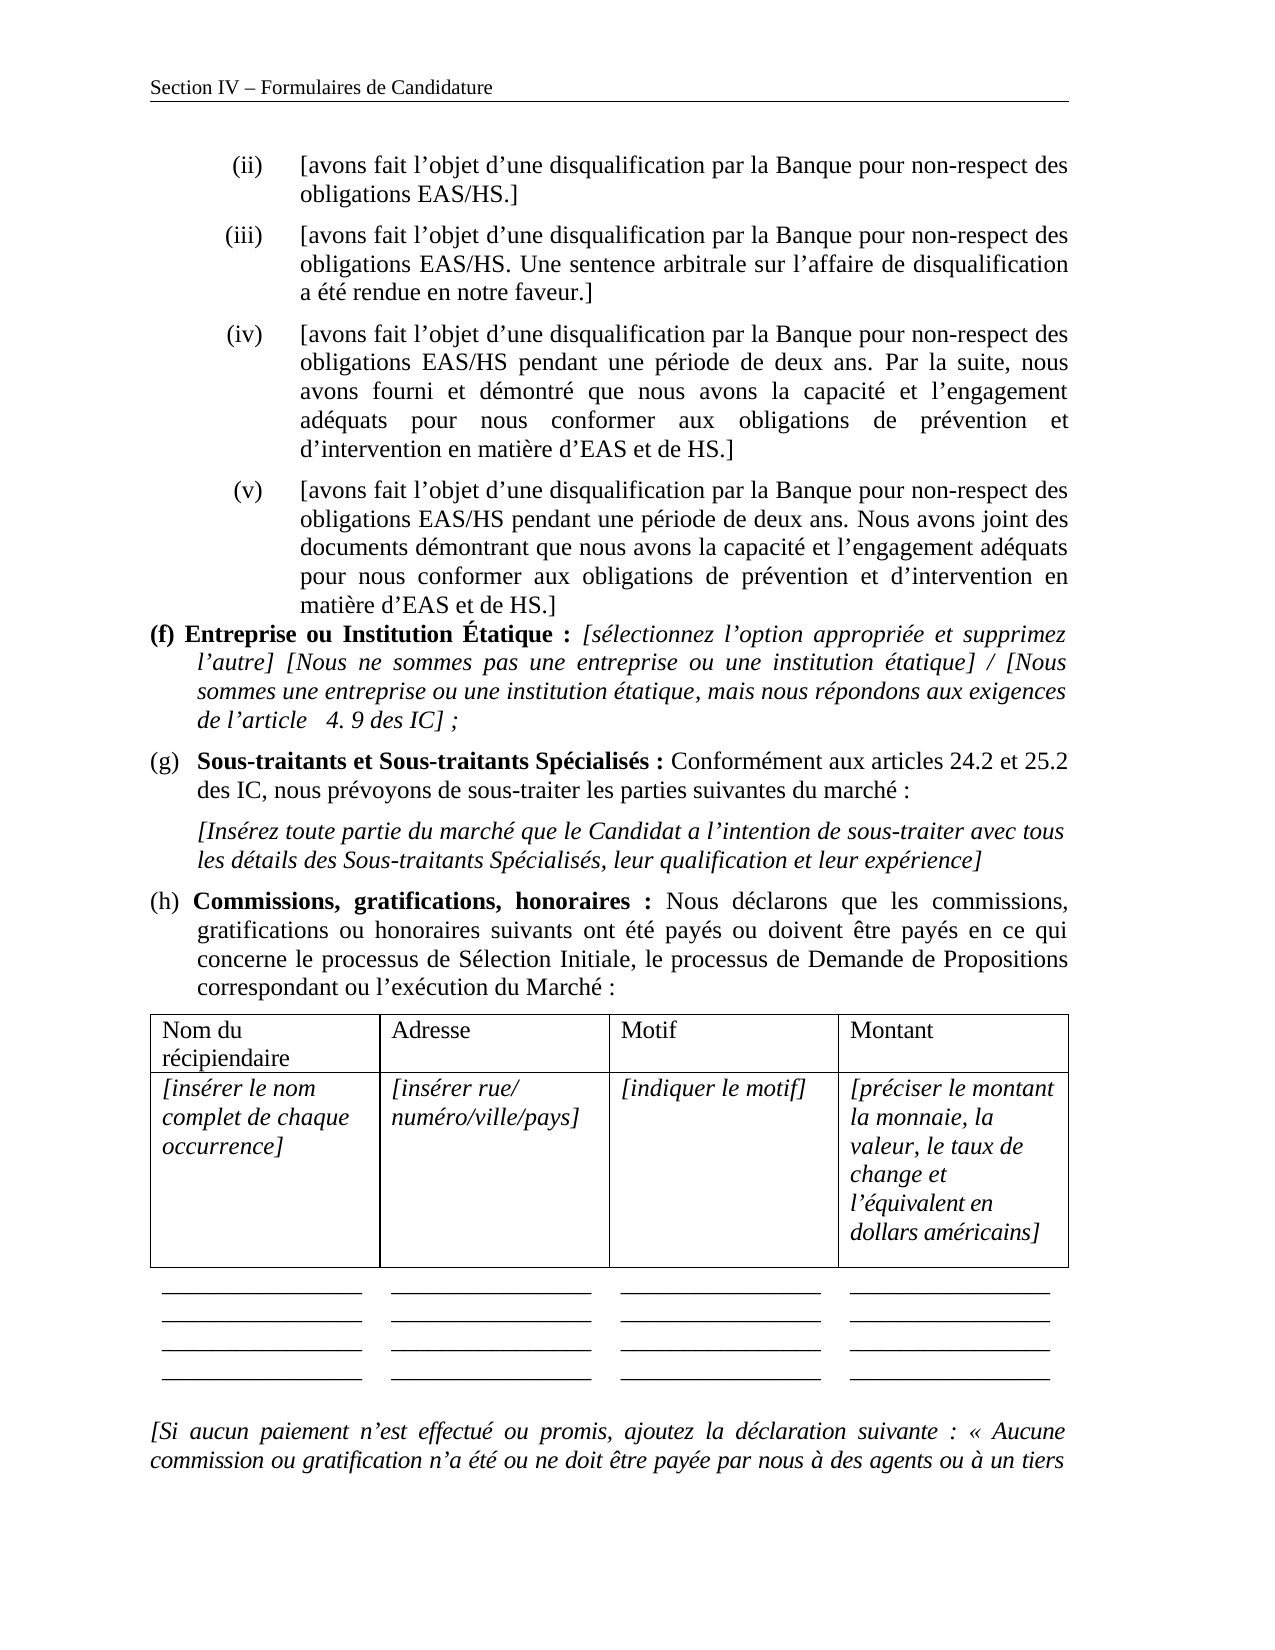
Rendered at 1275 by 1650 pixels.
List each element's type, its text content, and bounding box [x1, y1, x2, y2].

table_cell [insérer le nom complet de chaque occurrence] [151, 1073, 379, 1267]
table_cell ________________________________________________________________ [609, 1268, 839, 1403]
list [avons fait l’objet d’une disqualification par la Banque pour non-respect des obligations EAS/HS pendant une période de deux ans. Nous avons joint des documents démontrant que nous avons la capacité et l’engagement adéquats pour nous conformer aux obligations de prévention et d’intervention en matière d’EAS et de HS.] [262, 475, 1069, 619]
table_cell [indiquer le motif] [610, 1073, 838, 1267]
text [Insérez toute partie du marché que le Candidat a l’intention de sous-traiter avec tous les détails des Sous-traitants Spécialisés, leur qualification et leur expérience] [197, 816, 1069, 874]
list [avons fait l’objet d’une disqualification par la Banque pour non-respect des obligations EAS/HS pendant une période de deux ans. Par la suite, nous avons fourni et démontré que nous avons la capacité et l’engagement adéquats pour nous conformer aux obligations de prévention et d’intervention en matière d’EAS et de HS.] [262, 319, 1069, 462]
table_header Adresse [381, 1015, 609, 1072]
table_cell ________________________________________________________________ [839, 1268, 1068, 1403]
list [avons fait l’objet d’une disqualification par la Banque pour non-respect des obligations EAS/HS.] [262, 150, 1069, 207]
table_cell [insérer rue/ numéro/ville/pays] [381, 1073, 609, 1267]
text (h) Commissions, gratifications, honoraires : Nous déclarons que les commissions, gratifications ou honoraires suivants ont été payés ou doivent être payés en ce qui concerne le processus de Sélection Initiale, le processus de Demande de Propositions correspondant ou l’exécution du Marché : [150, 886, 1069, 1001]
table_header Montant [839, 1015, 1068, 1072]
table_cell ________________________________________________________________ [380, 1268, 609, 1403]
text (f) Entreprise ou Institution Étatique : [sélectionnez l’option appropriée et supprimez l’autre] [Nous ne sommes pas une entreprise ou une institution étatique] / [Nous sommes une entreprise ou une institution étatique, mais nous répondons aux exigences de l’article 4. 9 des IC] ; [150, 619, 1069, 734]
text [150, 1416, 1069, 1473]
list [avons fait l’objet d’une disqualification par la Banque pour non-respect des obligations EAS/HS. Une sentence arbitrale sur l’affaire de disqualification a été rendue en notre faveur.] [262, 220, 1069, 306]
text (g) Sous-traitants et Sous-traitants Spécialisés : Conformément aux articles 24.2 et 25.2 des IC, nous prévoyons de sous-traiter les parties suivantes du marché : [150, 746, 1069, 804]
table_header Motif [610, 1015, 838, 1072]
table_cell ________________________________________________________________ [151, 1268, 380, 1403]
table_header Nom du récipiendaire [151, 1015, 379, 1072]
table_cell [préciser le montant la monnaie, la valeur, le taux de change et l’équivalent en dollars américains] [839, 1073, 1068, 1267]
